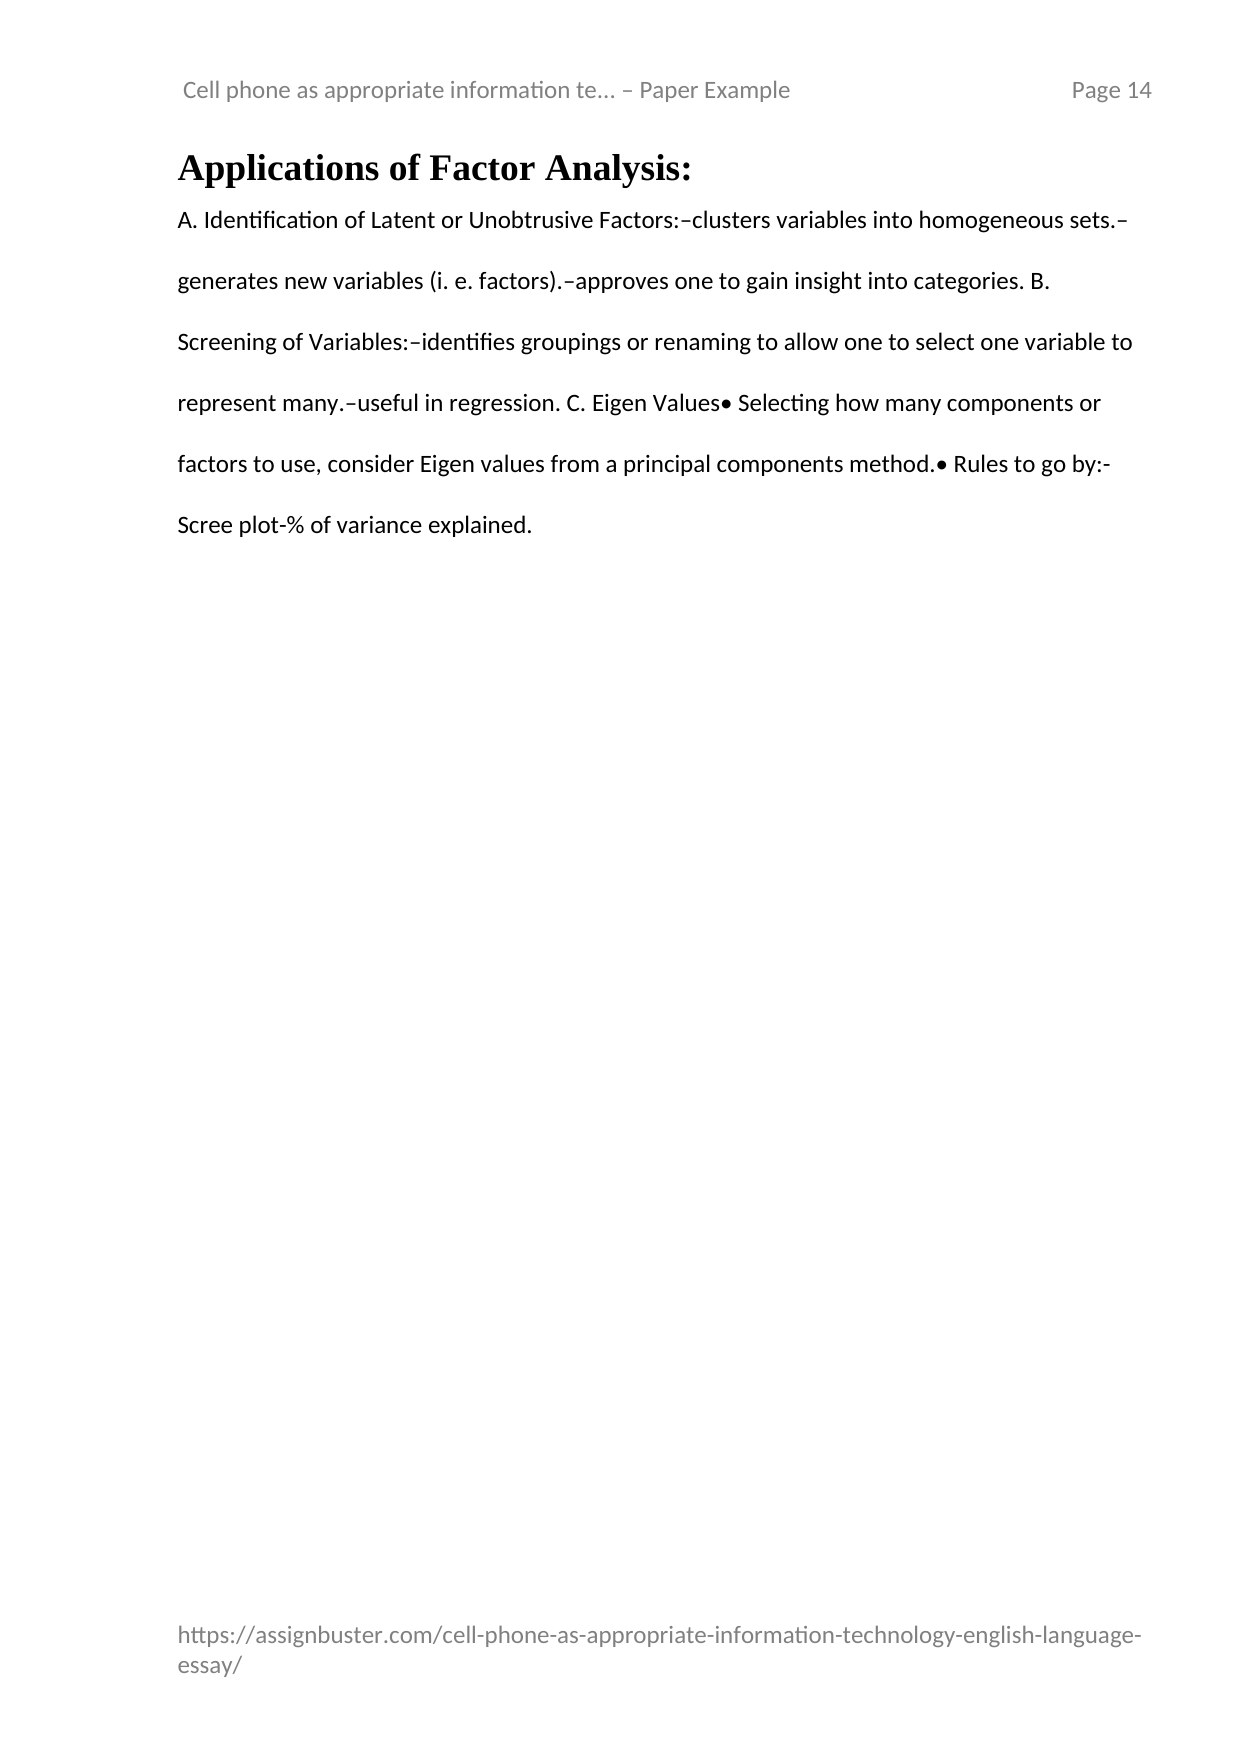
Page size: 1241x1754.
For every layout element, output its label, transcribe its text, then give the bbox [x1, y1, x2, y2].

text A. Identification of Latent or Unobtrusive Factors:–clusters variables into homogeneous sets.–generates new variables (i. e. factors).–approves one to gain insight into categories. B. Screening of Variables:–identifies groupings or renaming to allow one to select one variable to represent many.–useful in regression. C. Eigen Values• Selecting how many components or factors to use, consider Eigen values from a principal components method.• Rules to go by:-Scree plot-% of variance explained. [177, 204, 1152, 540]
subtitle Applications of Factor Analysis: [177, 145, 1152, 188]
